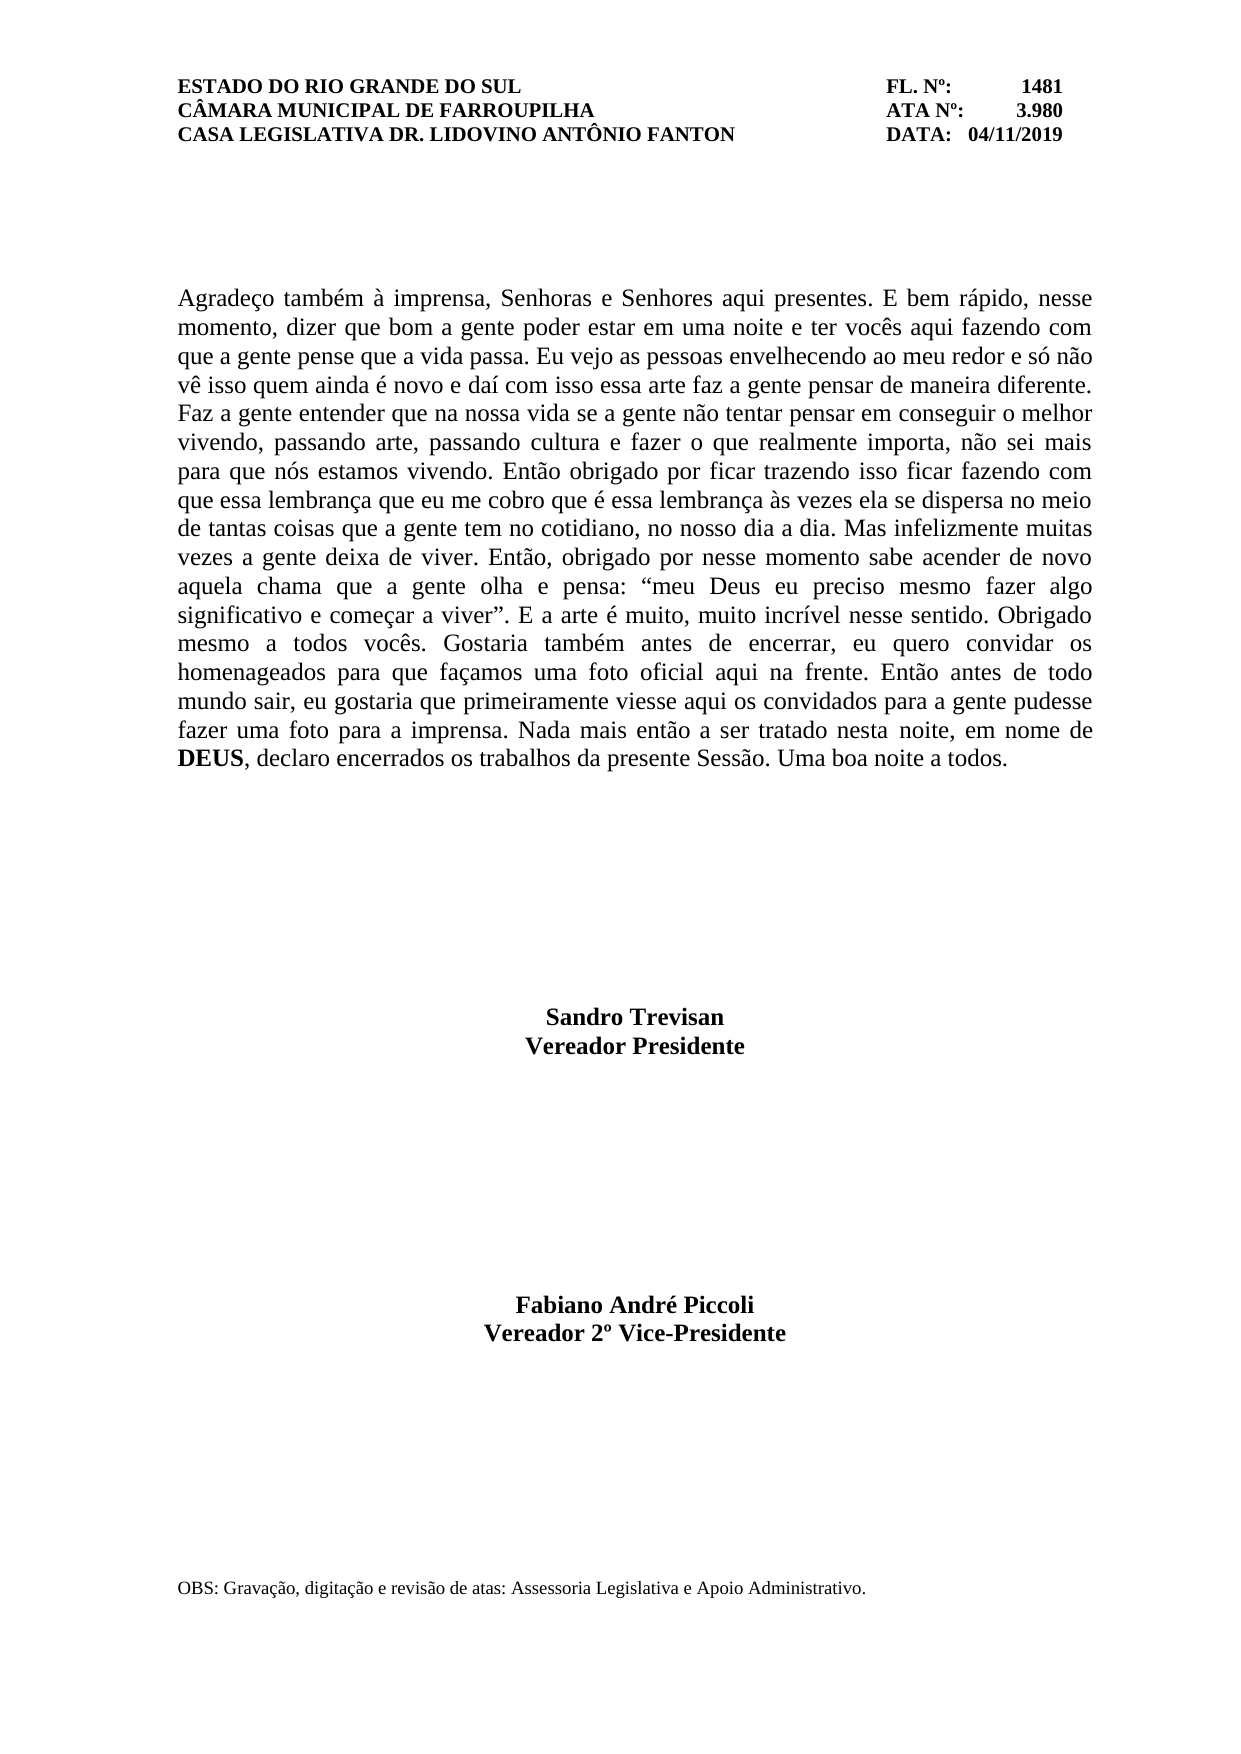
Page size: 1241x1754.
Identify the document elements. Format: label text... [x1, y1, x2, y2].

text Sandro Trevisan [177, 1002, 1092, 1031]
text OBS: Gravação, digitação e revisão de atas: Assessoria Legislativa e Apoio Administrativo. [177, 1577, 1092, 1599]
text Fabiano André Piccoli [177, 1290, 1092, 1318]
text Vereador 2º Vice-Presidente [177, 1318, 1092, 1347]
text Vereador Presidente [177, 1031, 1092, 1060]
